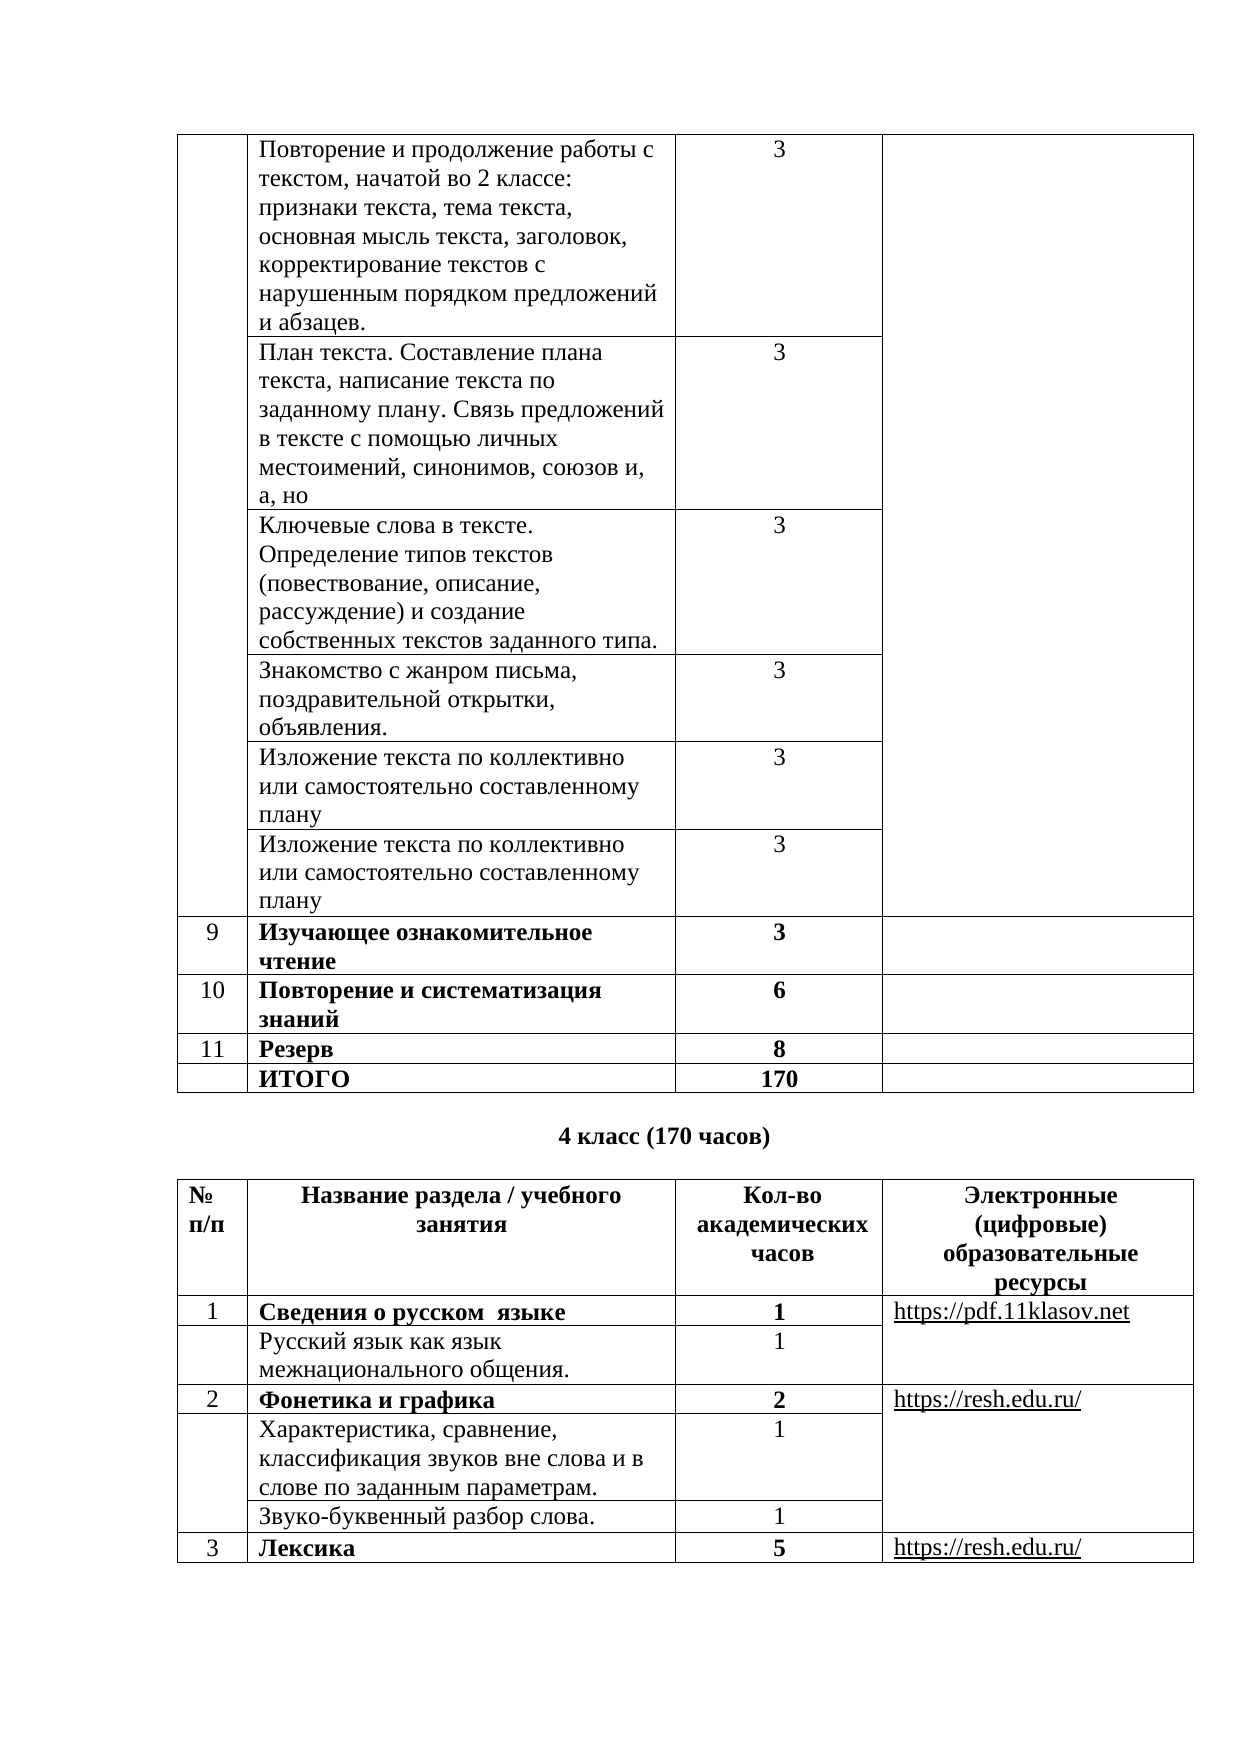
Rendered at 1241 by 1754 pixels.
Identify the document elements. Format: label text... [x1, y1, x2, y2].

table_cell 1 [178, 1296, 247, 1325]
table_cell ИТОГО [248, 1064, 675, 1092]
table_cell Ключевые слова в тексте. Определение типов текстов (повествование, описание, рассуждение) и создание собственных текстов заданного типа. [248, 510, 675, 654]
table_cell 5 [676, 1533, 882, 1562]
table_cell Звуко-буквенный разбор слова. [248, 1501, 675, 1532]
table_cell План текста. Составление плана текста, написание текста по заданному плану. Связь предложений в тексте с помощью личных местоимений, синонимов, союзов и, а, но [248, 337, 675, 509]
table_cell 3 [178, 1533, 247, 1562]
table_cell https://pdf.11klasov.net [883, 1296, 1193, 1383]
table_cell Изучающее ознакомительное чтение [248, 917, 675, 974]
table_cell 10 [178, 975, 247, 1033]
table_cell [883, 975, 1193, 1033]
table_cell 170 [676, 1064, 882, 1092]
table_cell [178, 1326, 247, 1383]
table_cell 11 [178, 1034, 247, 1062]
table_cell Сведения о русском языке [248, 1296, 675, 1325]
table_cell 3 [676, 742, 882, 828]
table_cell Лексика [248, 1533, 675, 1562]
table_header Кол-во академических часов [676, 1180, 882, 1295]
table_cell 1 [676, 1326, 882, 1383]
table_header [883, 135, 1193, 916]
table_cell [883, 917, 1193, 974]
table_header [178, 135, 247, 916]
table_cell [178, 1414, 247, 1532]
table_cell [178, 1064, 247, 1092]
table_header Повторение и продолжение работы с текстом, начатой во 2 классе: признаки текста, тема текста, основная мысль текста, заголовок, корректирование текстов с нарушенным порядком предложений и абзацев. [248, 135, 675, 336]
table_cell 1 [676, 1296, 882, 1325]
table_cell 3 [676, 917, 882, 974]
table_cell 1 [676, 1501, 882, 1532]
table_cell 6 [676, 975, 882, 1033]
text 4 класс (170 часов) [558, 1121, 1196, 1150]
table_cell Изложение текста по коллективно или самостоятельно составленному плану [248, 742, 675, 828]
table_cell Повторение и систематизация знаний [248, 975, 675, 1033]
table_cell Знакомство с жанром письма, поздравительной открытки, объявления. [248, 655, 675, 741]
table_cell 9 [178, 917, 247, 974]
table_cell Русский язык как язык межнационального общения. [248, 1326, 675, 1383]
table_cell [883, 1034, 1193, 1062]
table_cell Резерв [248, 1034, 675, 1062]
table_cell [883, 1533, 1193, 1562]
table_cell 3 [676, 337, 882, 509]
table_cell Изложение текста по коллективно или самостоятельно составленному плану [248, 830, 675, 916]
table_cell 3 [676, 655, 882, 741]
table_cell 1 [676, 1414, 882, 1500]
table_cell 2 [676, 1385, 882, 1413]
table_header № п/п [178, 1180, 247, 1295]
table_cell 8 [676, 1034, 882, 1062]
table_header Название раздела / учебного занятия [248, 1180, 675, 1295]
table_cell Фонетика и графика [248, 1385, 675, 1413]
table_cell 2 [178, 1385, 247, 1413]
table_cell Характеристика, сравнение, классификация звуков вне слова и в слове по заданным параметрам. [248, 1414, 675, 1500]
table_cell [883, 1064, 1193, 1092]
table_header 3 [676, 135, 882, 336]
table_cell 3 [676, 510, 882, 654]
table_cell 3 [676, 830, 882, 916]
table_cell https://resh.edu.ru/ [883, 1385, 1193, 1532]
table_header Электронные (цифровые) образовательные ресурсы [883, 1180, 1193, 1295]
